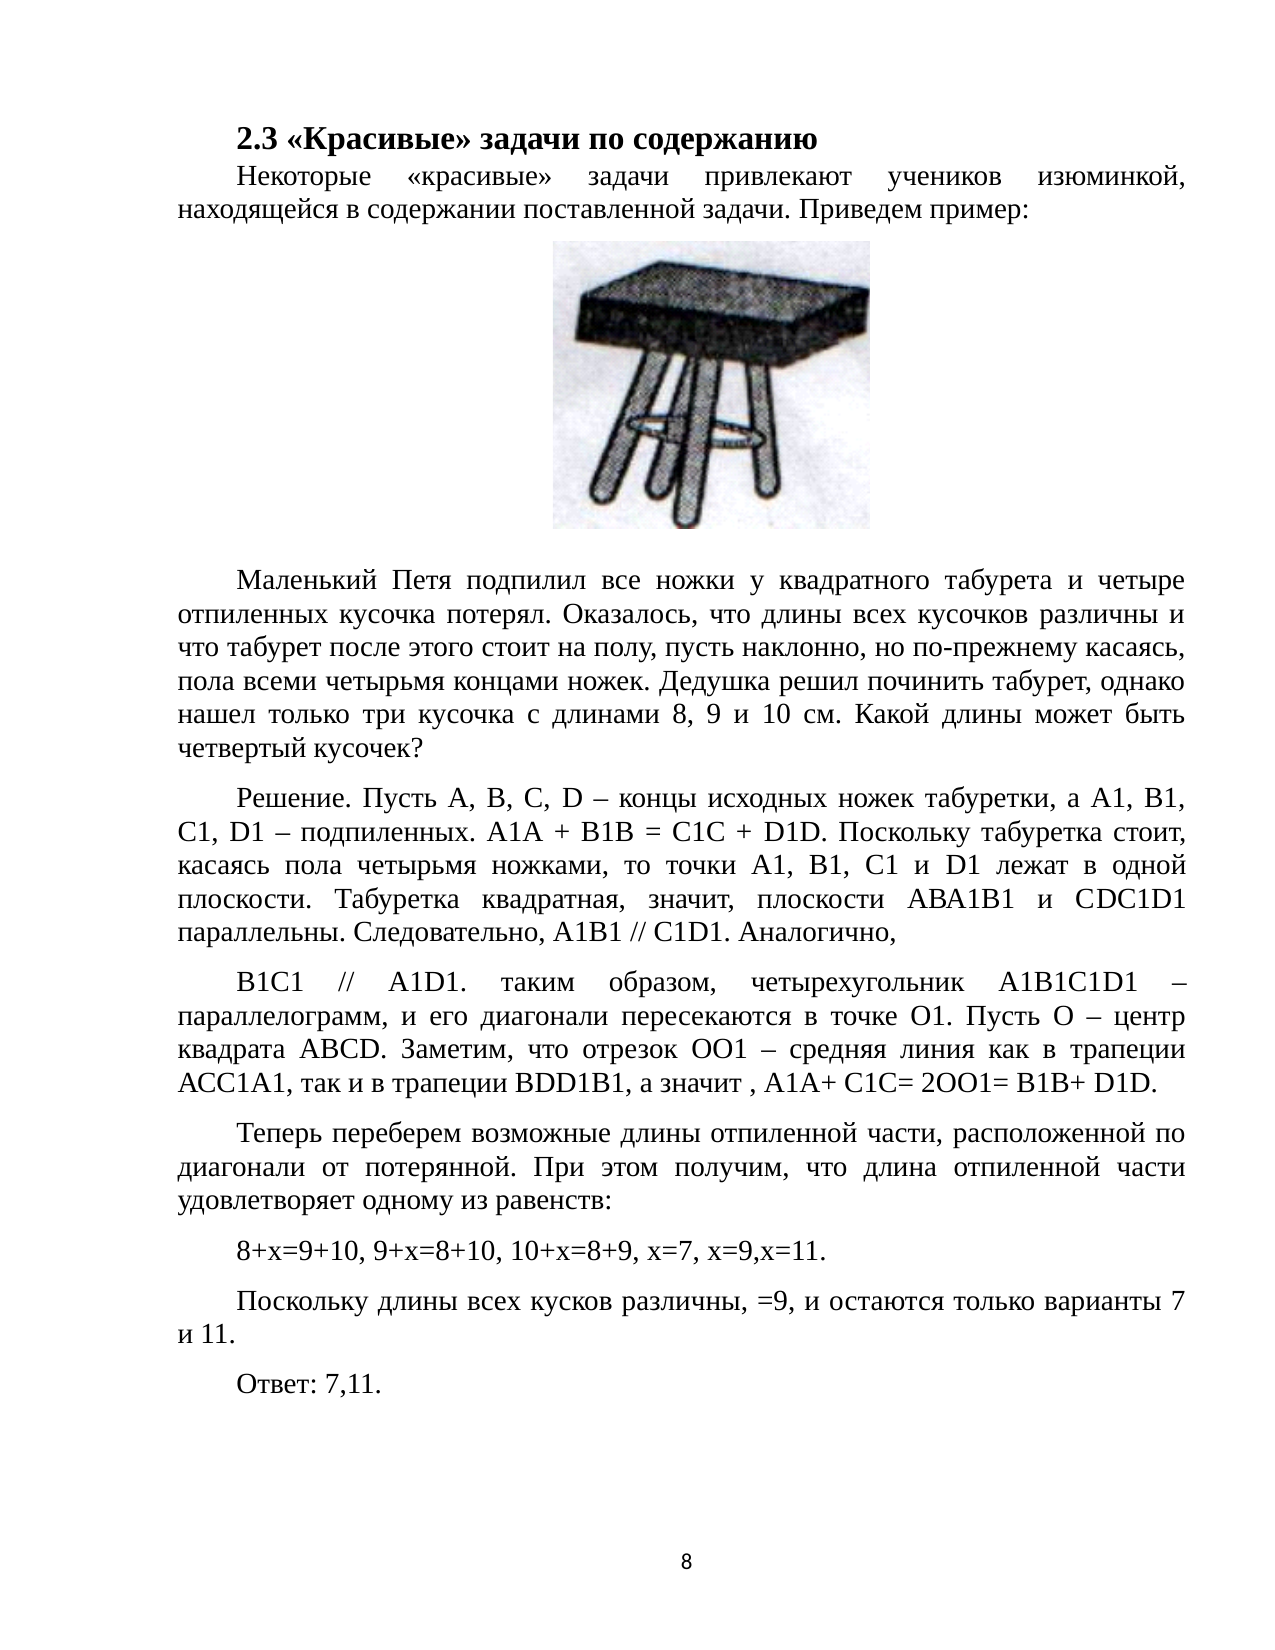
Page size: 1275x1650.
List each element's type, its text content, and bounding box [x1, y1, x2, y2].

text Теперь переберем возможные длины отпиленной части, расположенной по диагонали от потерянной. При этом получим, что длина отпиленной части удовлетворяет одному из равенств: [177, 1115, 1186, 1216]
text 8+x=9+10, 9+x=8+10, 10+x=8+9, x=7, x=9,x=11. [177, 1233, 1186, 1266]
text 2.3 «Красивые» задачи по содержанию [177, 118, 1186, 156]
text Маленький Петя подпилил все ножки у квадратного табурета и четыре отпиленных кусочка потерял. Оказалось, что длины всех кусочков различны и что табурет после этого стоит на полу, пусть наклонно, но по-прежнему касаясь, пола всеми четырьмя концами ножек. Дедушка решил починить табурет, однако нашел только три кусочка с длинами 8, 9 и 10 см. Какой длины может быть четвертый кусочек? [177, 562, 1186, 763]
text Некоторые «красивые» задачи привлекают учеников изюминкой, находящейся в содержании поставленной задачи. Приведем пример: [177, 158, 1186, 225]
picture [552, 241, 870, 529]
text Решение. Пусть А, В, С, D – концы исходных ножек табуретки, а А1, В1, С1, D1 – подпиленных. А1А + В1В = С1С + D1D. Поскольку табуретка стоит, касаясь пола четырьмя ножками, то точки А1, В1, С1 и D1 лежат в одной плоскости. Табуретка квадратная, значит, плоскости АВА1В1 и СDС1D1 параллельны. Следовательно, А1В1 // С1D1. Аналогично, [177, 780, 1186, 948]
text Ответ: 7,11. [177, 1367, 1186, 1400]
text Поскольку длины всех кусков различны, =9, и остаются только варианты 7 и 11. [177, 1283, 1186, 1350]
text В1С1 // А1D1. таким образом, четырехугольник А1В1С1D1 – параллелограмм, и его диагонали пересекаются в точке О1. Пусть О – центр квадрата АВСD. Заметим, что отрезок ОО1 – средняя линия как в трапеции АСС1А1, так и в трапеции ВDD1В1, а значит , А1А+ С1С= 2ОО1= В1В+ D1D. [177, 964, 1186, 1099]
